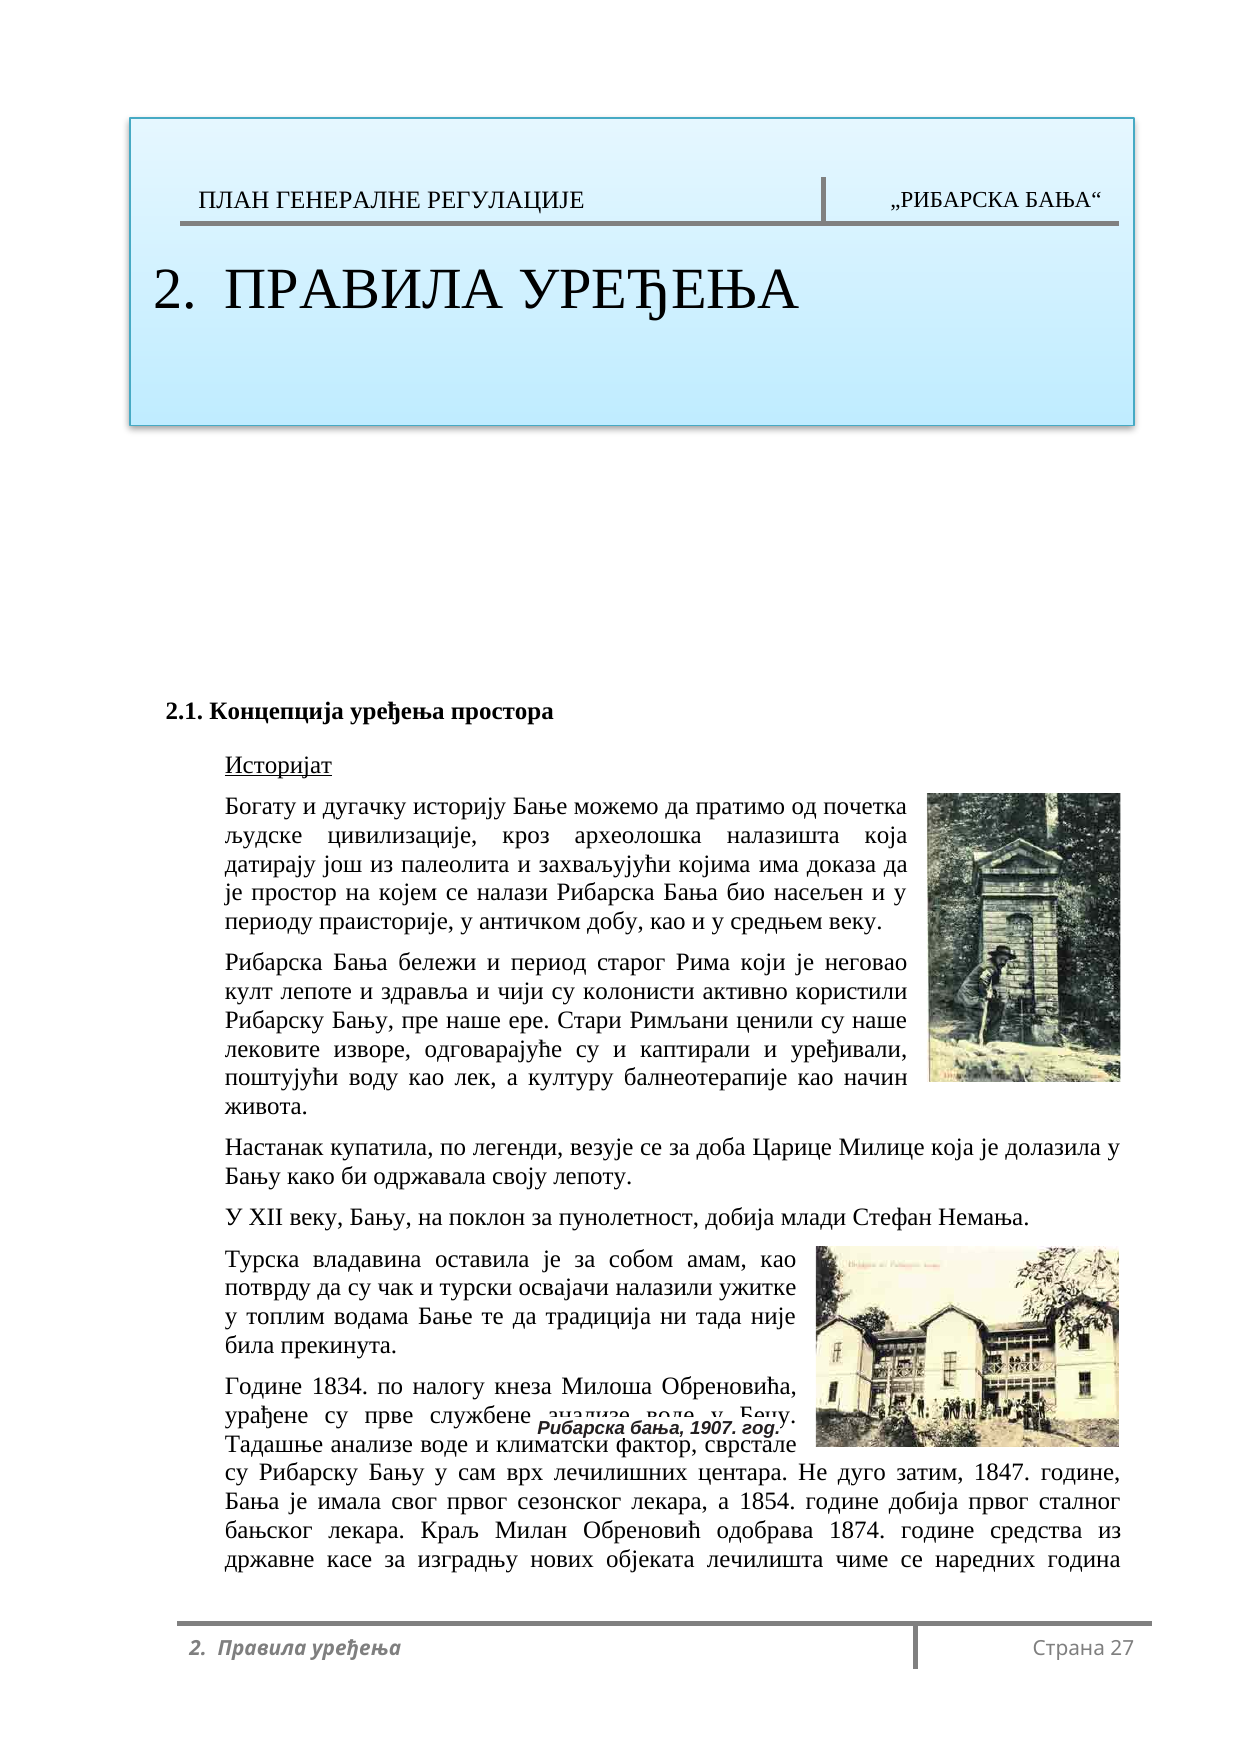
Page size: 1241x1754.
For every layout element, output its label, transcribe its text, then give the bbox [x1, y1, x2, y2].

text Богату и дугачку историју Бање можемо да пратимо од почетка људске цивилизације, кроз археолошка налазишта која датирају још из палеолита и захваљујући којима има доказа да је простор на којем се налази Рибарска Бања био насељен и у периоду праисторије, у античком добу, као и у средњем веку. [224, 791, 1122, 935]
text Турска владавина оставила је за собом амам, као потврду да су чак и турски освајачи налазили ужитке у топлим водама Бање те да традиција ни тада није била прекинута. [224, 1244, 1122, 1359]
subtitle 2.1. Концепција уређења простора [165, 696, 1122, 725]
text Рибарска Бања бележи и период старог Рима који је неговао култ лепоте и здравља и чији су колонисти активно користили Рибарску Бању, пре наше ере. Стари Римљани ценили су наше лековите изворе, одговарајуће су и каптирали и уређивали, поштујући воду као лек, а културу балнеотерапије као начин живота. [224, 947, 1122, 1120]
text Историјат [224, 750, 1122, 779]
picture [815, 1246, 1119, 1447]
picture [926, 793, 1121, 1082]
subtitle 2. ПРАВИЛА УРЕЂЕЊА [153, 254, 1122, 321]
text У XII веку, Бању, на поклон за пунолетност, добија млади Стефан Немања. [224, 1202, 1122, 1231]
text Настанак купатила, по легенди, везује се за доба Царице Милице која је долазила у Бању како би одржавала своју лепоту. [224, 1132, 1122, 1190]
